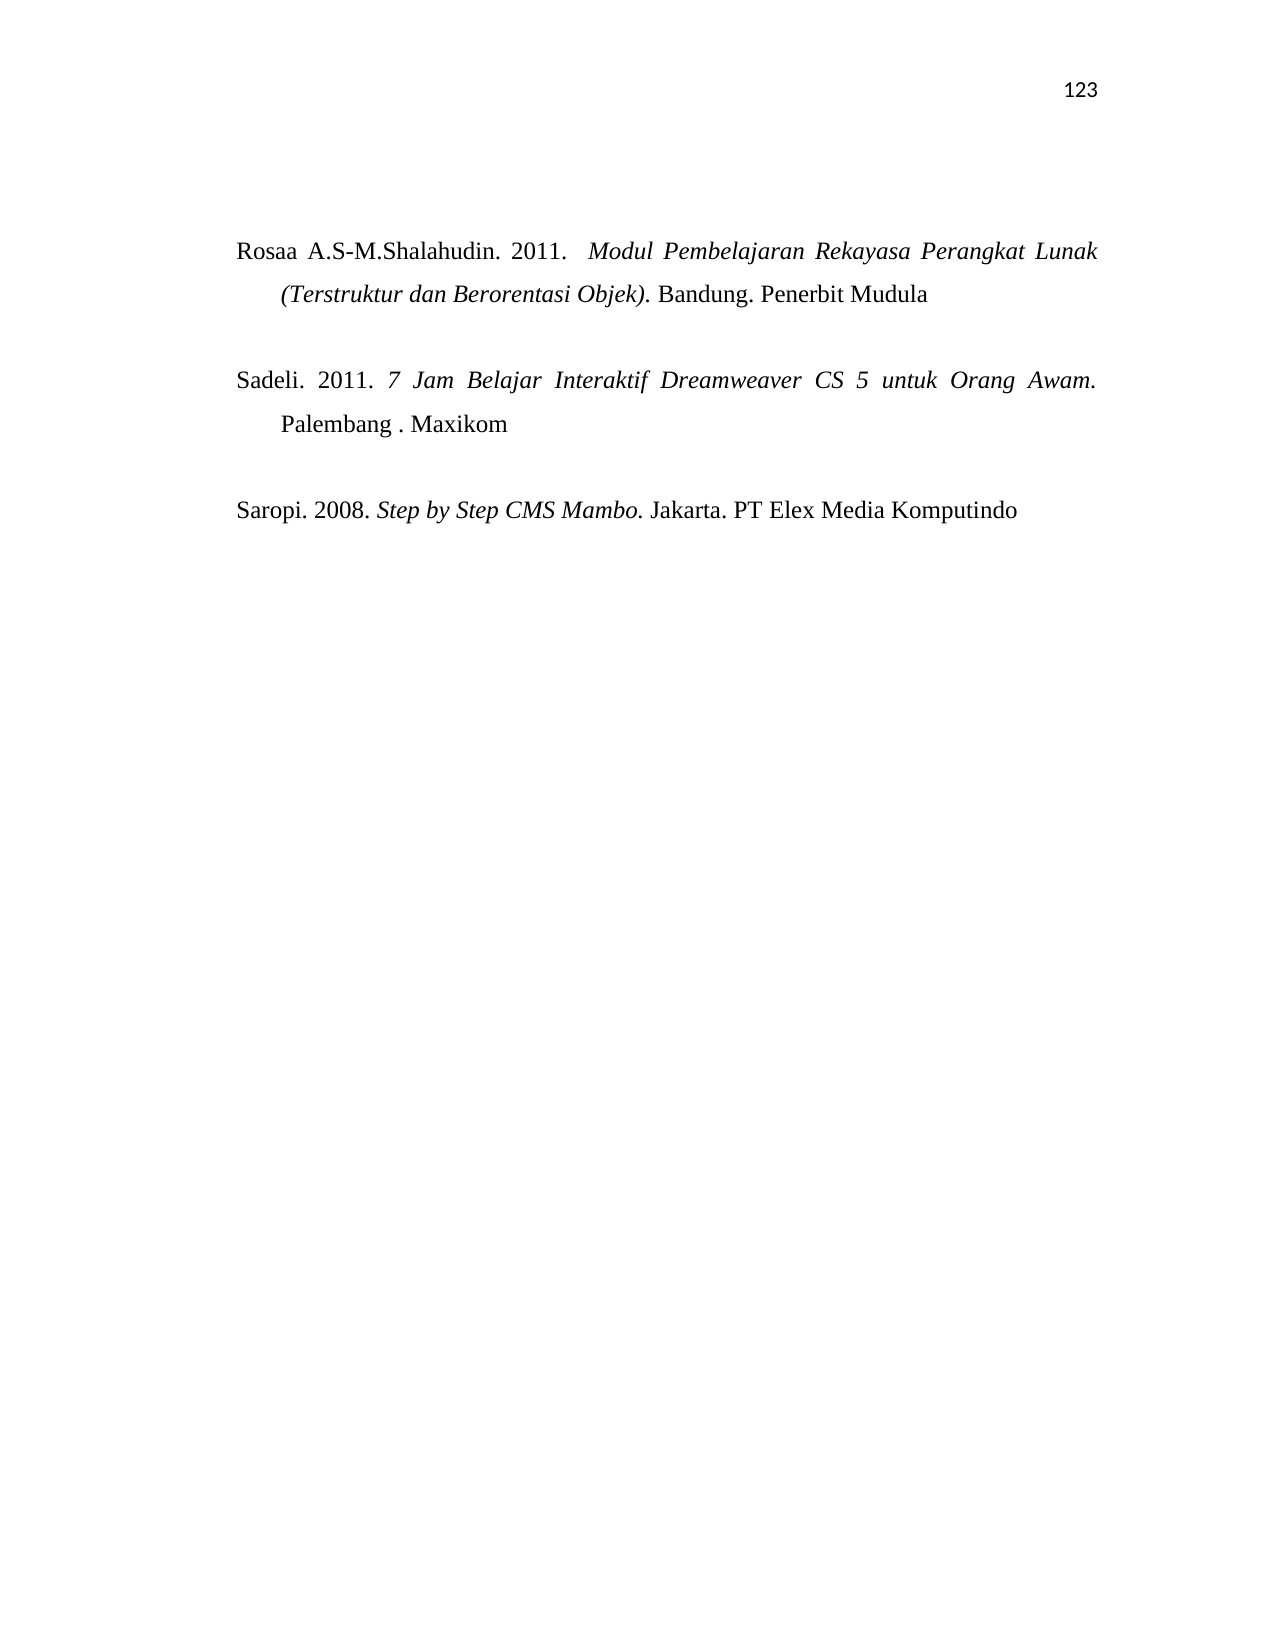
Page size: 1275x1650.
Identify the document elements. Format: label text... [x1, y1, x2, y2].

text Saropi. 2008. Step by Step CMS Mambo. Jakarta. PT Elex Media Komputindo [236, 495, 1098, 524]
text Rosaa A.S-M.Shalahudin. 2011. Modul Pembelajaran Rekayasa Perangkat Lunak (Terstruktur dan Berorentasi Objek). Bandung. Penerbit Mudula [236, 236, 1098, 308]
text Sadeli. 2011. 7 Jam Belajar Interaktif Dreamweaver CS 5 untuk Orang Awam. Palembang . Maxikom [236, 366, 1098, 437]
